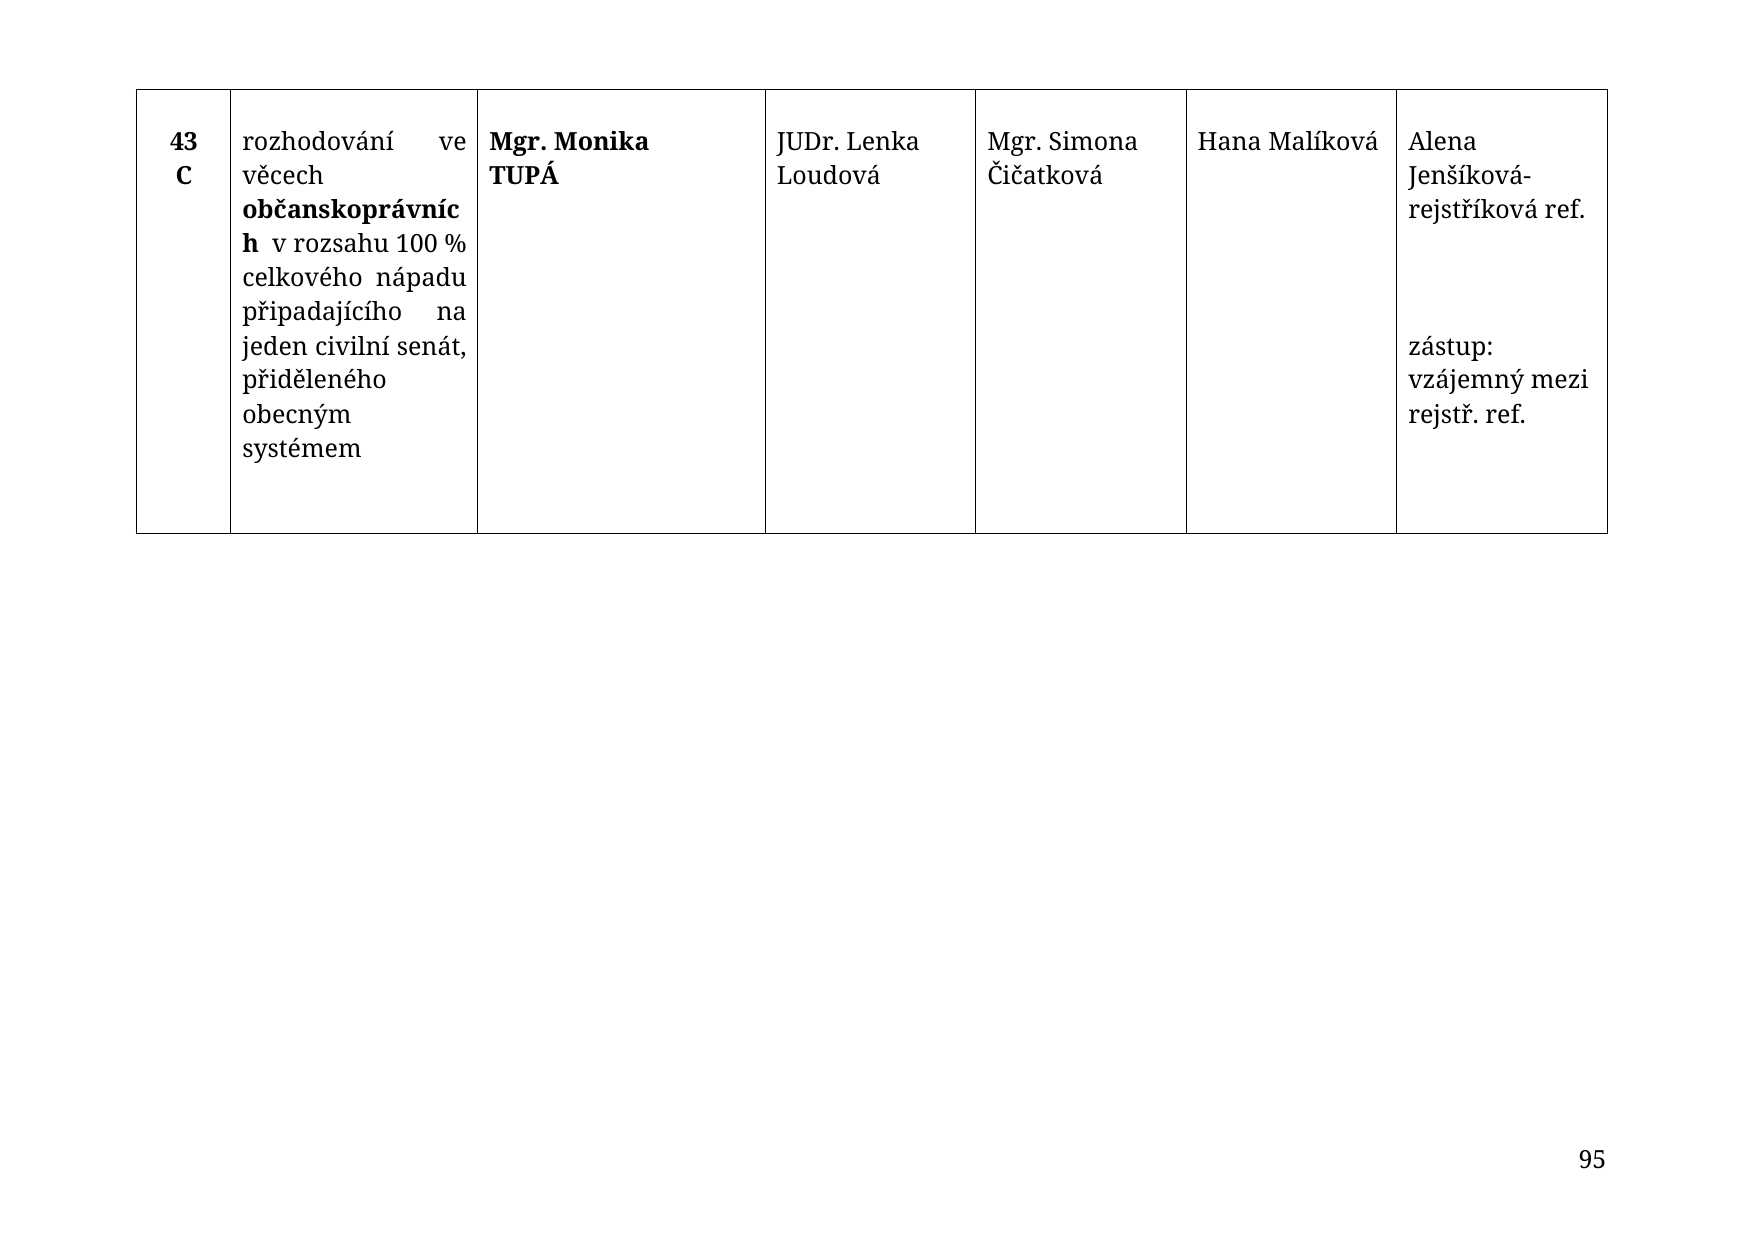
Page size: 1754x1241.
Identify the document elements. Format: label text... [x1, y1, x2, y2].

table_cell Hana Malíková [1187, 90, 1396, 532]
table_cell Mgr. Monika TUPÁ [478, 90, 765, 532]
table_cell Mgr. Simona Čičatková [976, 90, 1186, 532]
table_cell JUDr. Lenka Loudová [766, 90, 975, 532]
table_cell Alena Jenšíková- rejstříková ref. zástup: vzájemný mezi rejstř. ref. [1397, 90, 1607, 532]
table_cell 43 C [137, 90, 230, 532]
table_cell rozhodování ve věcech občanskoprávních v rozsahu 100 % celkového nápadu připadajícího na jeden civilní senát, přiděleného obecným systémem [231, 90, 477, 532]
